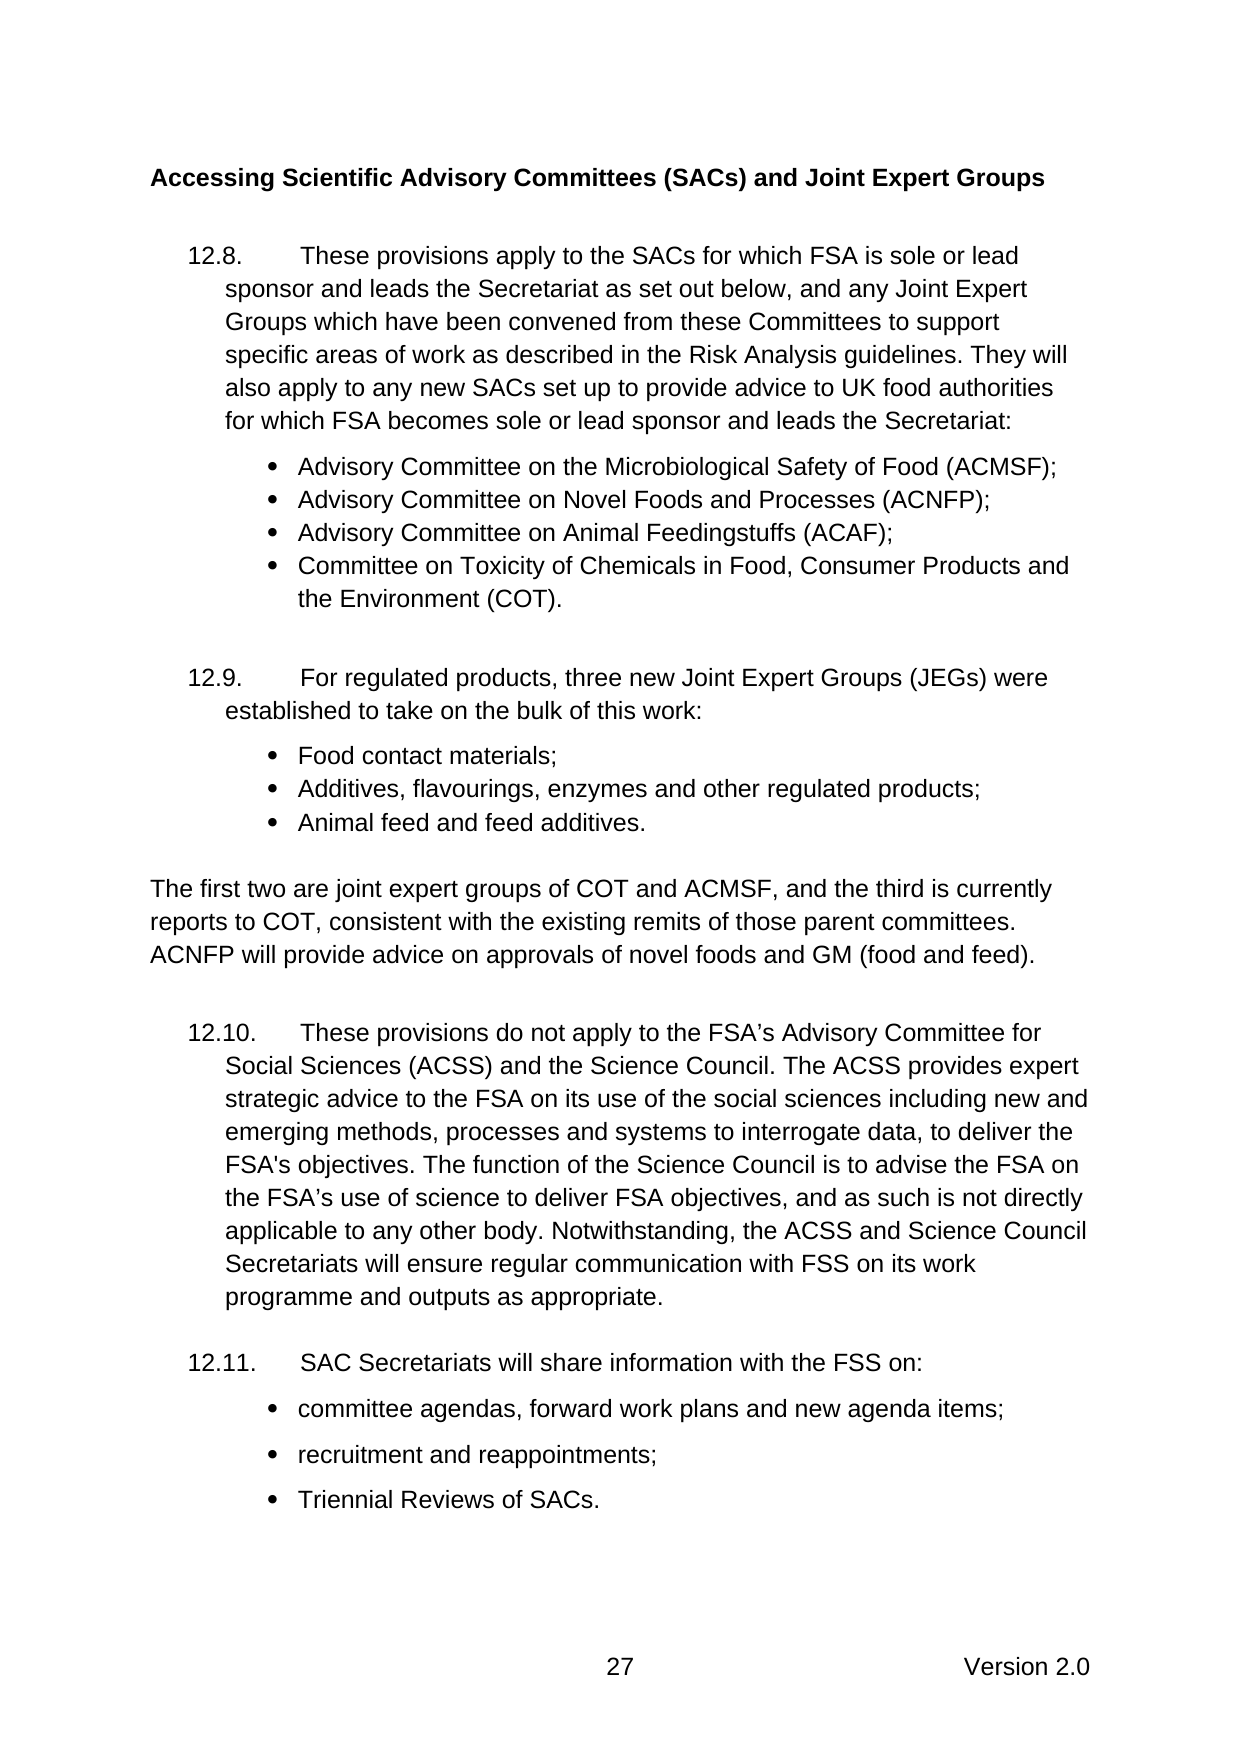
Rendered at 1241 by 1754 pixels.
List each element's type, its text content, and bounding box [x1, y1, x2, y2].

list These provisions apply to the SACs for which FSA is sole or lead sponsor and leads the Secretariat as set out below, and any Joint Expert Groups which have been convened from these Committees to support specific areas of work as described in the Risk Analysis guidelines. They will also apply to any new SACs set up to provide advice to UK food authorities for which FSA becomes sole or lead sponsor and leads the Secretariat: [187, 241, 1090, 435]
list recruitment and reappointments; [268, 1439, 1090, 1468]
list Advisory Committee on the Microbiological Safety of Food (ACMSF); [268, 452, 1090, 481]
list For regulated products, three new Joint Expert Groups (JEGs) were established to take on the bulk of this work: [187, 663, 1090, 724]
list Advisory Committee on Novel Foods and Processes (ACNFP); [268, 485, 1090, 514]
list Food contact materials; [268, 741, 1090, 770]
list Animal feed and feed additives. [268, 807, 1090, 836]
list committee agendas, forward work plans and new agenda items; [268, 1394, 1090, 1423]
list Advisory Committee on Animal Feedingstuffs (ACAF); [268, 518, 1090, 547]
list Additives, flavourings, enzymes and other regulated products; [268, 774, 1090, 803]
text The first two are joint expert groups of COT and ACMSF, and the third is currently reports to COT, consistent with the existing remits of those parent committees. ACNFP will provide advice on approvals of novel foods and GM (food and feed). [150, 874, 1090, 968]
subtitle Accessing Scientific Advisory Committees (SACs) and Joint Expert Groups [150, 162, 1090, 191]
list These provisions do not apply to the FSA’s Advisory Committee for Social Sciences (ACSS) and the Science Council. The ACSS provides expert strategic advice to the FSA on its use of the social sciences including new and emerging methods, processes and systems to interrogate data, to deliver the FSA's objectives. The function of the Science Council is to advise the FSA on the FSA’s use of science to deliver FSA objectives, and as such is not directly applicable to any other body. Notwithstanding, the ACSS and Science Council Secretariats will ensure regular communication with FSS on its work programme and outputs as appropriate. [187, 1018, 1090, 1311]
list SAC Secretariats will share information with the FSS on: [187, 1348, 1090, 1377]
list Triennial Reviews of SACs. [268, 1485, 1090, 1514]
list Committee on Toxicity of Chemicals in Food, Consumer Products and the Environment (COT). [268, 551, 1090, 613]
